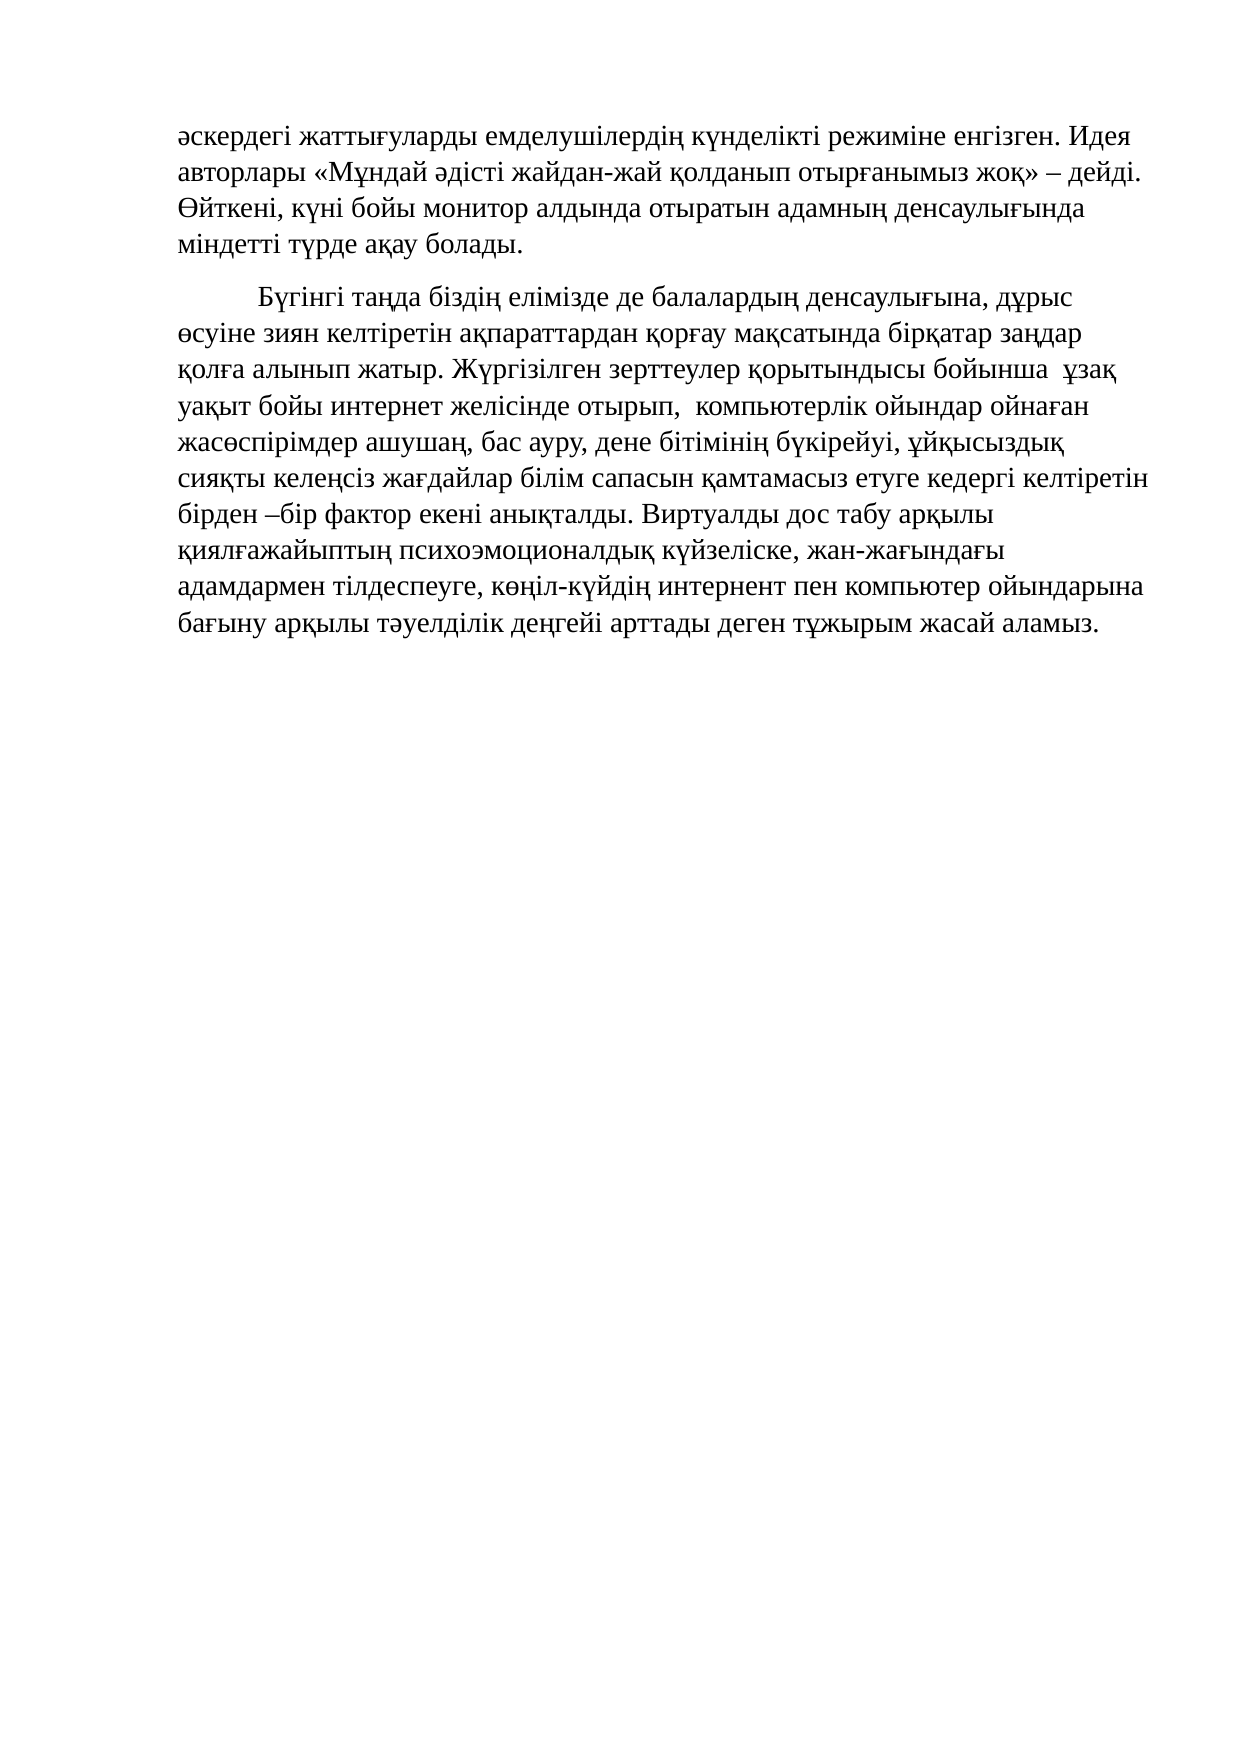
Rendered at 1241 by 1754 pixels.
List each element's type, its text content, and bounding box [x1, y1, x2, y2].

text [177, 118, 1152, 260]
text Бүгінгі таңда біздің елімізде де балалардың денсаулығына, дұрыс өсуіне зиян келтіретін ақпараттардан қорғау мақсатында бірқатар заңдар қолға алынып жатыр. Жүргізілген зерттеулер қорытындысы бойынша ұзақ уақыт бойы интернет желісінде отырып, компьютерлік ойындар ойнаған жасөспірімдер ашушаң, бас ауру, дене бітімінің бүкірейуі, ұйқысыздық сияқты келеңсіз жағдайлар білім сапасын қамтамасыз етуге кедергі келтіретін бірден –бір фактор екені анықталды. Виртуалды дос табу арқылы қиялғажайыптың психоэмоционалдық күйзеліске, жан-жағындағы адамдармен тілдеспеуге, көңіл-күйдің интернент пен компьютер ойындарына бағыну арқылы тәуелділік деңгейі арттады деген тұжырым жасай аламыз. [177, 279, 1152, 638]
